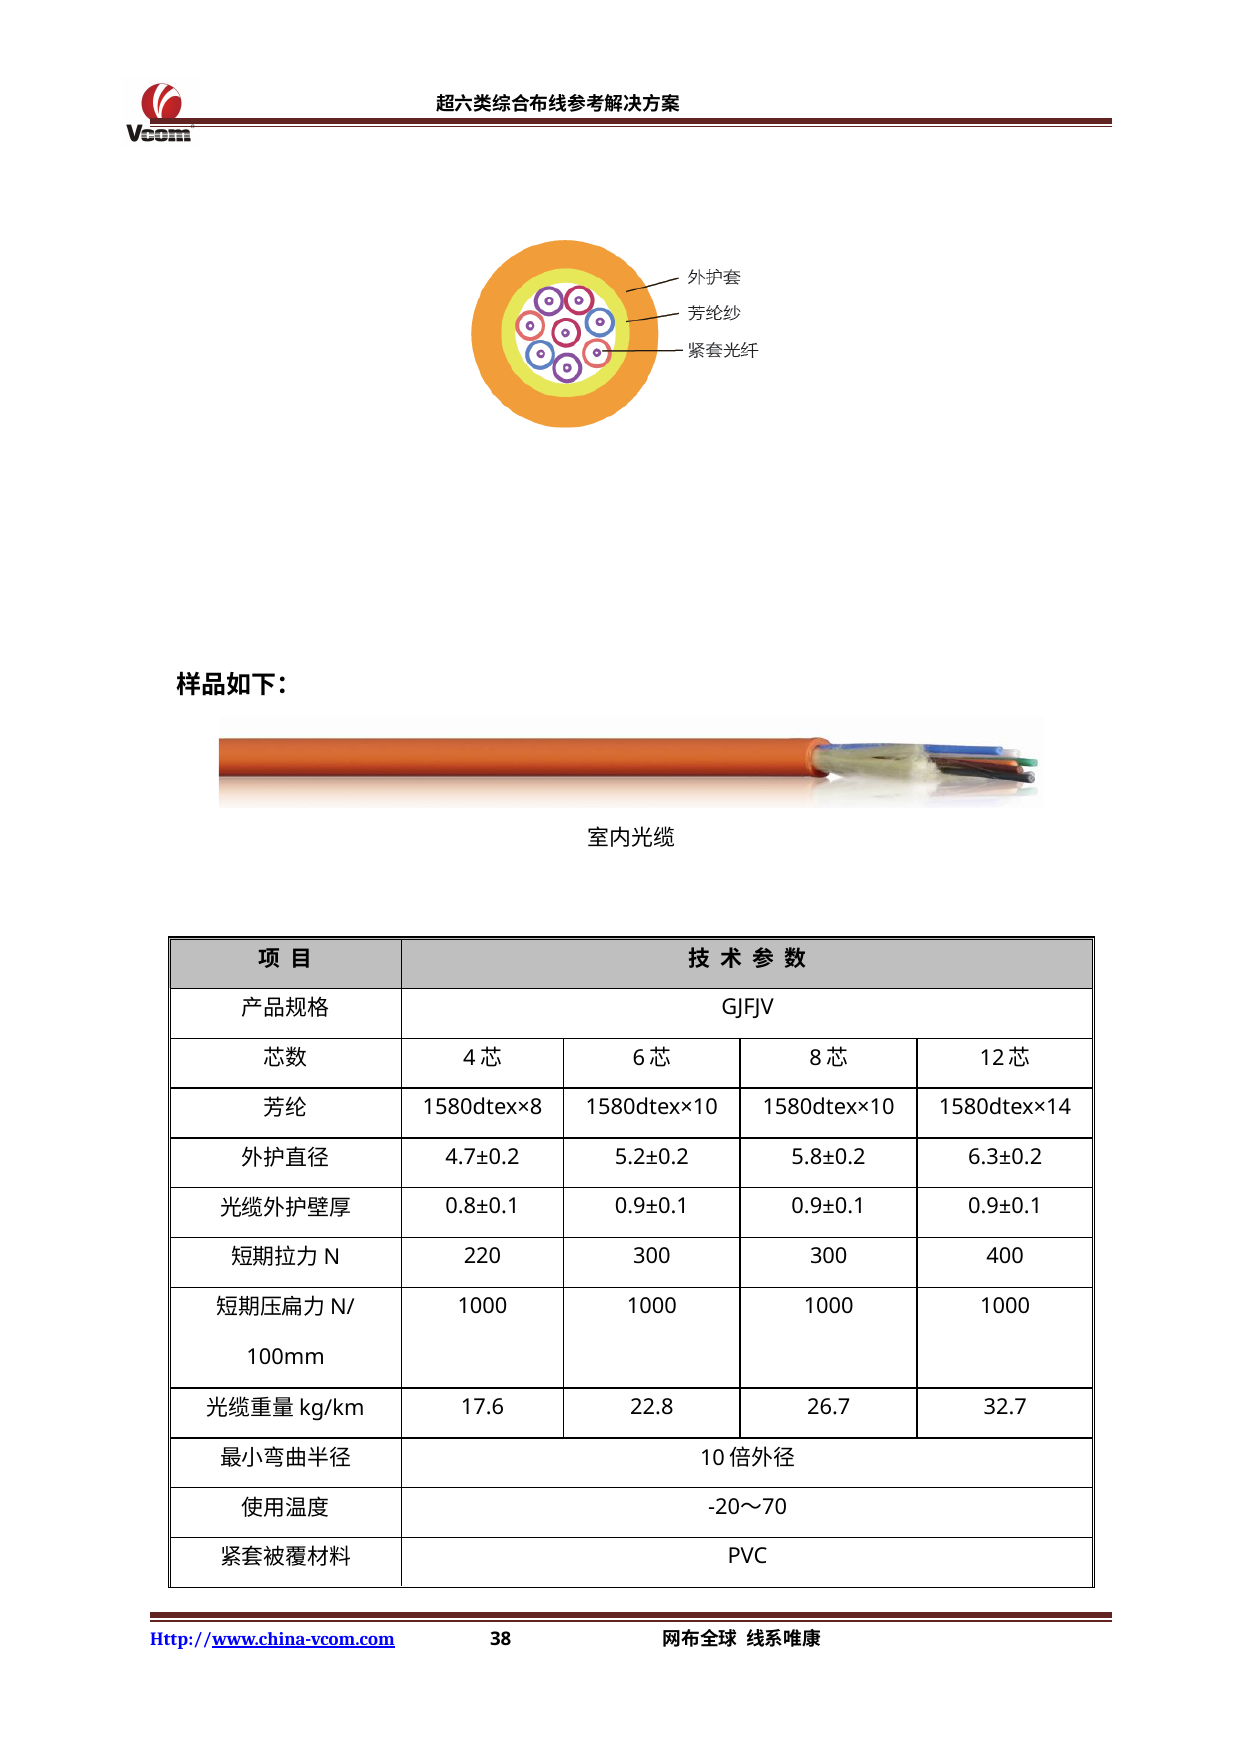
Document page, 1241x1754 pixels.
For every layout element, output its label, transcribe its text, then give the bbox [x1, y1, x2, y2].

table_cell 1000 [402, 1288, 563, 1387]
picture [456, 236, 762, 432]
table_cell 300 [564, 1238, 739, 1286]
table_cell 光缆重量 kg/km [171, 1389, 401, 1437]
table_cell 12芯 [918, 1039, 1092, 1087]
table_cell 1000 [564, 1288, 739, 1387]
table_cell GJFJV [402, 989, 1092, 1037]
table_cell 6.3±0.2 [918, 1139, 1092, 1187]
table_cell 400 [918, 1238, 1092, 1286]
table_cell 4芯 [402, 1039, 563, 1087]
table_cell 外护直径 [171, 1139, 401, 1187]
table_cell 5.2±0.2 [564, 1139, 739, 1187]
table_cell 22.8 [564, 1389, 739, 1437]
table_cell 紧套被覆材料 [171, 1538, 401, 1586]
table_cell 1580dtex×10 [741, 1089, 916, 1137]
picture [121, 76, 201, 148]
table_cell 300 [741, 1238, 916, 1286]
table_cell 26.7 [741, 1389, 916, 1437]
text 室内光缆 [150, 819, 1112, 853]
table_cell PVC [402, 1538, 1092, 1586]
table_cell 芯数 [171, 1039, 401, 1087]
table_cell 0.9±0.1 [918, 1188, 1092, 1237]
table_cell 8芯 [741, 1039, 916, 1087]
table_cell 产品规格 [171, 989, 401, 1037]
table_cell 0.9±0.1 [741, 1188, 916, 1237]
table_cell 6芯 [564, 1039, 739, 1087]
table_header 技 术 参 数 [402, 940, 1092, 988]
table_cell 1580dtex×14 [918, 1089, 1092, 1137]
picture [218, 716, 1044, 808]
table_cell 1580dtex×8 [402, 1089, 563, 1137]
table_cell 最小弯曲半径 [171, 1439, 401, 1487]
table_cell -20～70 [402, 1488, 1092, 1537]
table_cell 使用温度 [171, 1488, 401, 1537]
table_cell 220 [402, 1238, 563, 1286]
table_cell 1580dtex×10 [564, 1089, 739, 1137]
text 样品如下： [150, 649, 1112, 717]
table_cell 短期压扁力N/100mm [171, 1288, 401, 1387]
table_cell 0.9±0.1 [564, 1188, 739, 1237]
table_cell 短期拉力 N [171, 1238, 401, 1286]
table_cell 17.6 [402, 1389, 563, 1437]
table_cell 1000 [918, 1288, 1092, 1387]
table_cell 10倍外径 [402, 1439, 1092, 1487]
table_cell 0.8±0.1 [402, 1188, 563, 1237]
table_cell 4.7±0.2 [402, 1139, 563, 1187]
table_cell 光缆外护壁厚 [171, 1188, 401, 1237]
table_cell 芳纶 [171, 1089, 401, 1137]
table_cell 1000 [741, 1288, 916, 1387]
table_header 项 目 [171, 940, 401, 988]
table_cell 32.7 [918, 1389, 1092, 1437]
table_cell 5.8±0.2 [741, 1139, 916, 1187]
